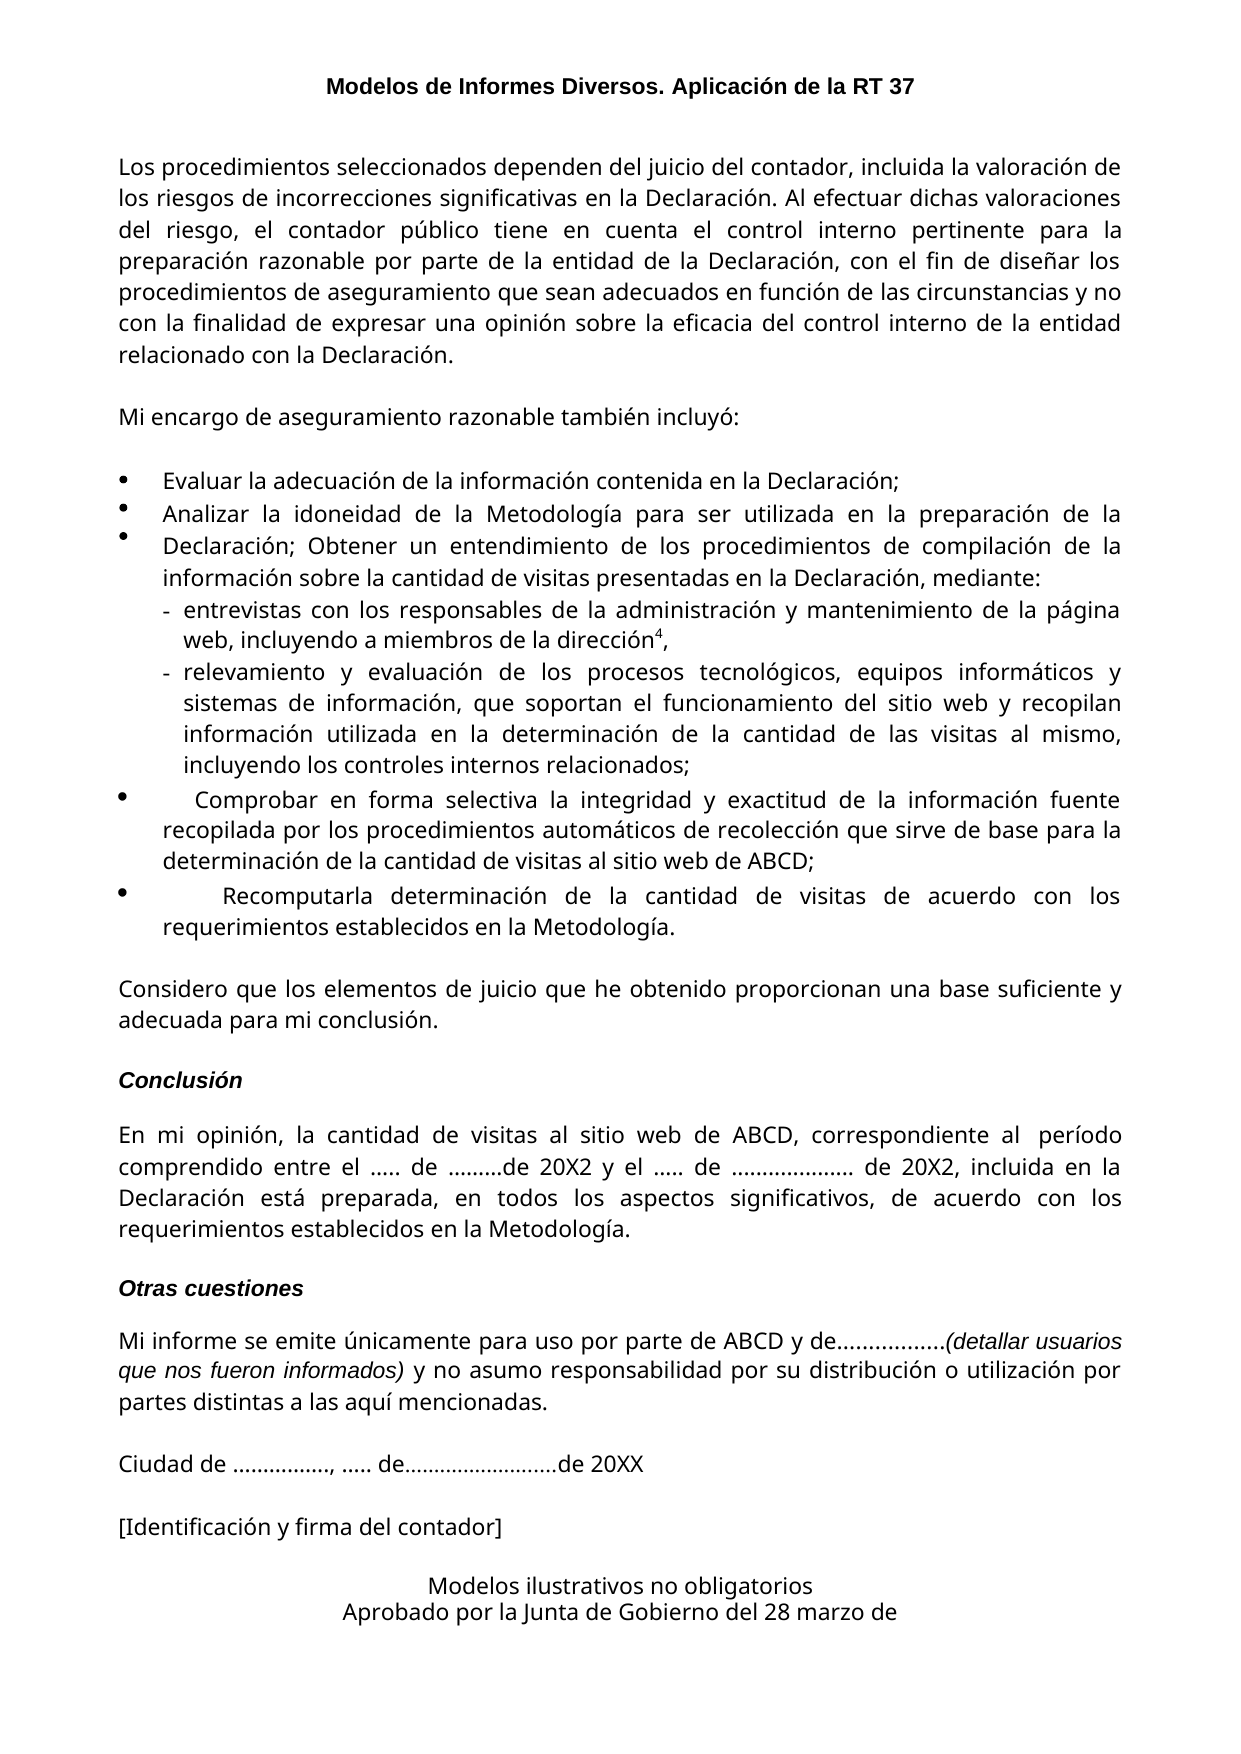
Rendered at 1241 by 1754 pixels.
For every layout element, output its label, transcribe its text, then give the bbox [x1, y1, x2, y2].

text Los procedimientos seleccionados dependen del juicio del contador, incluida la valoración de los riesgos de incorrecciones significativas en la Declaración. Al efectuar dichas valoraciones del riesgo, el contador público tiene en cuenta el control interno pertinente para la preparación razonable por parte de la entidad de la Declaración, con el fin de diseñar los procedimientos de aseguramiento que sean adecuados en función de las circunstancias y no con la finalidad de expresar una opinión sobre la eficacia del control interno de la entidad relacionado con la Declaración. [118, 151, 1122, 370]
text Ciudad de ……………., ….. de de 20XX [118, 1448, 1176, 1479]
list entrevistas con los responsables de la administración y mantenimiento de la página web, incluyendo a miembros de la dirección4, [162, 594, 1122, 656]
text En mi opinión, la cantidad de visitas al sitio web de ABCD, correspondiente al período comprendido entre el ….. de ………de 20X2 y el ….. de .................... de 20X2, incluida en la Declaración está preparada, en todos los aspectos significativos, de acuerdo con los requerimientos establecidos en la Metodología. [118, 1119, 1123, 1244]
text Mi informe se emite únicamente para uso por parte de ABCD y de (detallar usuarios [118, 1328, 1176, 1354]
text Considero que los elementos de juicio que he obtenido proporcionan una base suficiente y adecuada para mi conclusión. [118, 973, 1122, 1036]
list relevamiento y evaluación de los procesos tecnológicos, equipos informáticos y sistemas de información, que soportan el funcionamiento del sitio web y recopilan información utilizada en la determinación de la cantidad de las visitas al mismo, incluyendo los controles internos relacionados; [162, 656, 1122, 781]
text Comprobar en forma selectiva la integridad y exactitud de la información fuente recopilada por los procedimientos automáticos de recolección que sirve de base para la determinación de la cantidad de visitas al sitio web de ABCD; [118, 781, 1122, 876]
text Analizar la idoneidad de la Metodología para ser utilizada en la preparación de la Declaración; Obtener un entendimiento de los procedimientos de compilación de la información sobre la cantidad de visitas presentadas en la Declaración, mediante: [162, 498, 1122, 593]
text Evaluar la adecuación de la información contenida en la Declaración; [162, 465, 1176, 496]
picture [118, 463, 139, 548]
picture [117, 876, 139, 905]
text Mi encargo de aseguramiento razonable también incluyó: [118, 401, 1176, 432]
subtitle Conclusión [118, 1067, 1176, 1093]
text que nos fueron informados) y no asumo responsabilidad por su distribución o utilización por partes distintas a las aquí mencionadas. [118, 1354, 1122, 1417]
text Recomputarla determinación de la cantidad de visitas de acuerdo con los requerimientos establecidos en la Metodología. [118, 877, 1122, 942]
text [Identificación y firma del contador] [118, 1510, 1176, 1542]
picture [117, 780, 139, 809]
subtitle Otras cuestiones [118, 1275, 1176, 1302]
